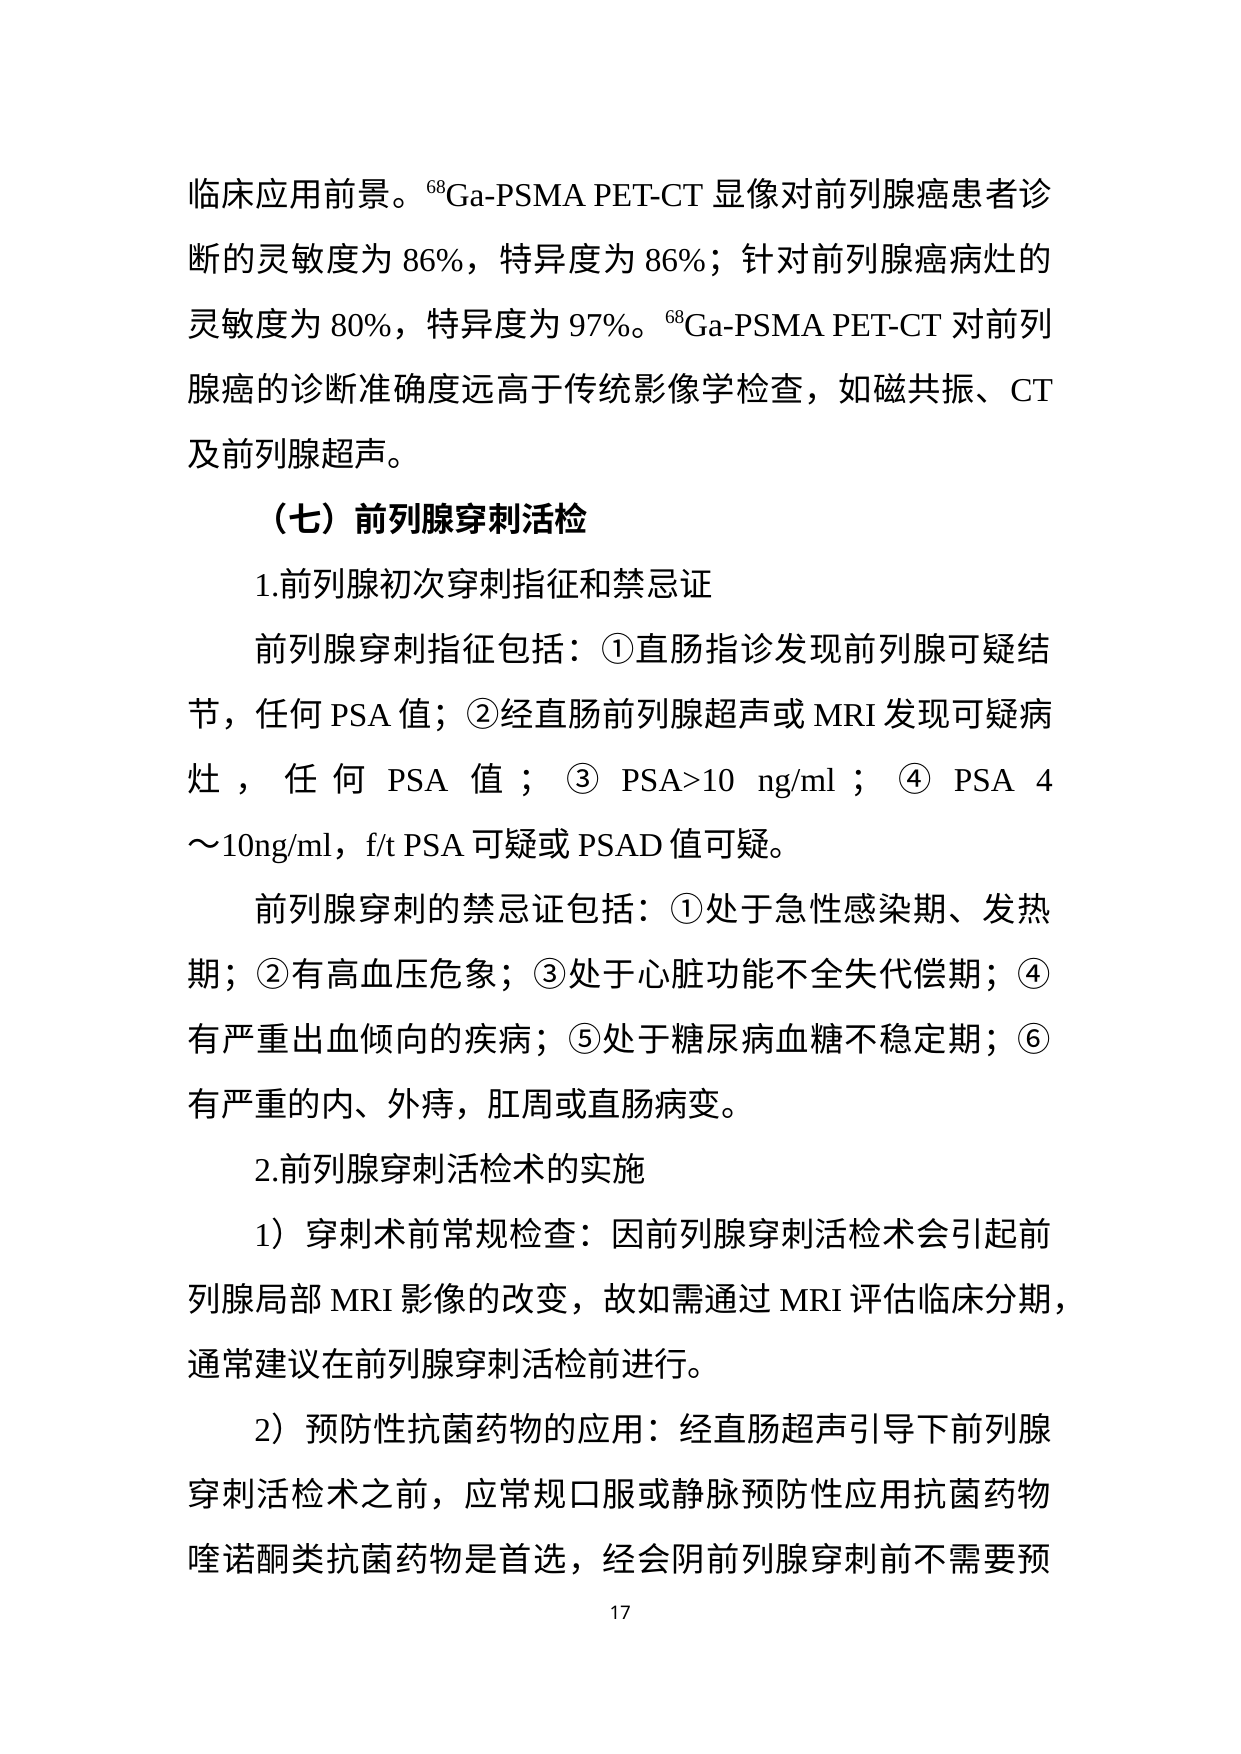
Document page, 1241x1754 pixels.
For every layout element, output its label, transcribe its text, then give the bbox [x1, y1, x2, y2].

text 1）穿刺术前常规检查：因前列腺穿刺活检术会引起前列腺局部MRI影像的改变，故如需通过MRI评估临床分期，通常建议在前列腺穿刺活检前进行。 [187, 1200, 1053, 1395]
text 前列腺穿刺的禁忌证包括：①处于急性感染期、发热期；②有高血压危象；③处于心脏功能不全失代偿期；④有严重出血倾向的疾病；⑤处于糖尿病血糖不稳定期；⑥有严重的内、外痔，肛周或直肠病变。 [187, 875, 1053, 1135]
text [187, 160, 1053, 485]
text 1.前列腺初次穿刺指征和禁忌证 [187, 550, 1053, 615]
text 2.前列腺穿刺活检术的实施 [187, 1135, 1053, 1200]
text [187, 1395, 1053, 1590]
text 前列腺穿刺指征包括：①直肠指诊发现前列腺可疑结节，任何PSA值；②经直肠前列腺超声或MRI发现可疑病灶，任何PSA值；③PSA>10 ng/ml；④PSA 4～10ng/ml，f/t PSA可疑或PSAD值可疑。 [187, 615, 1053, 875]
text （七）前列腺穿刺活检 [187, 485, 1053, 550]
